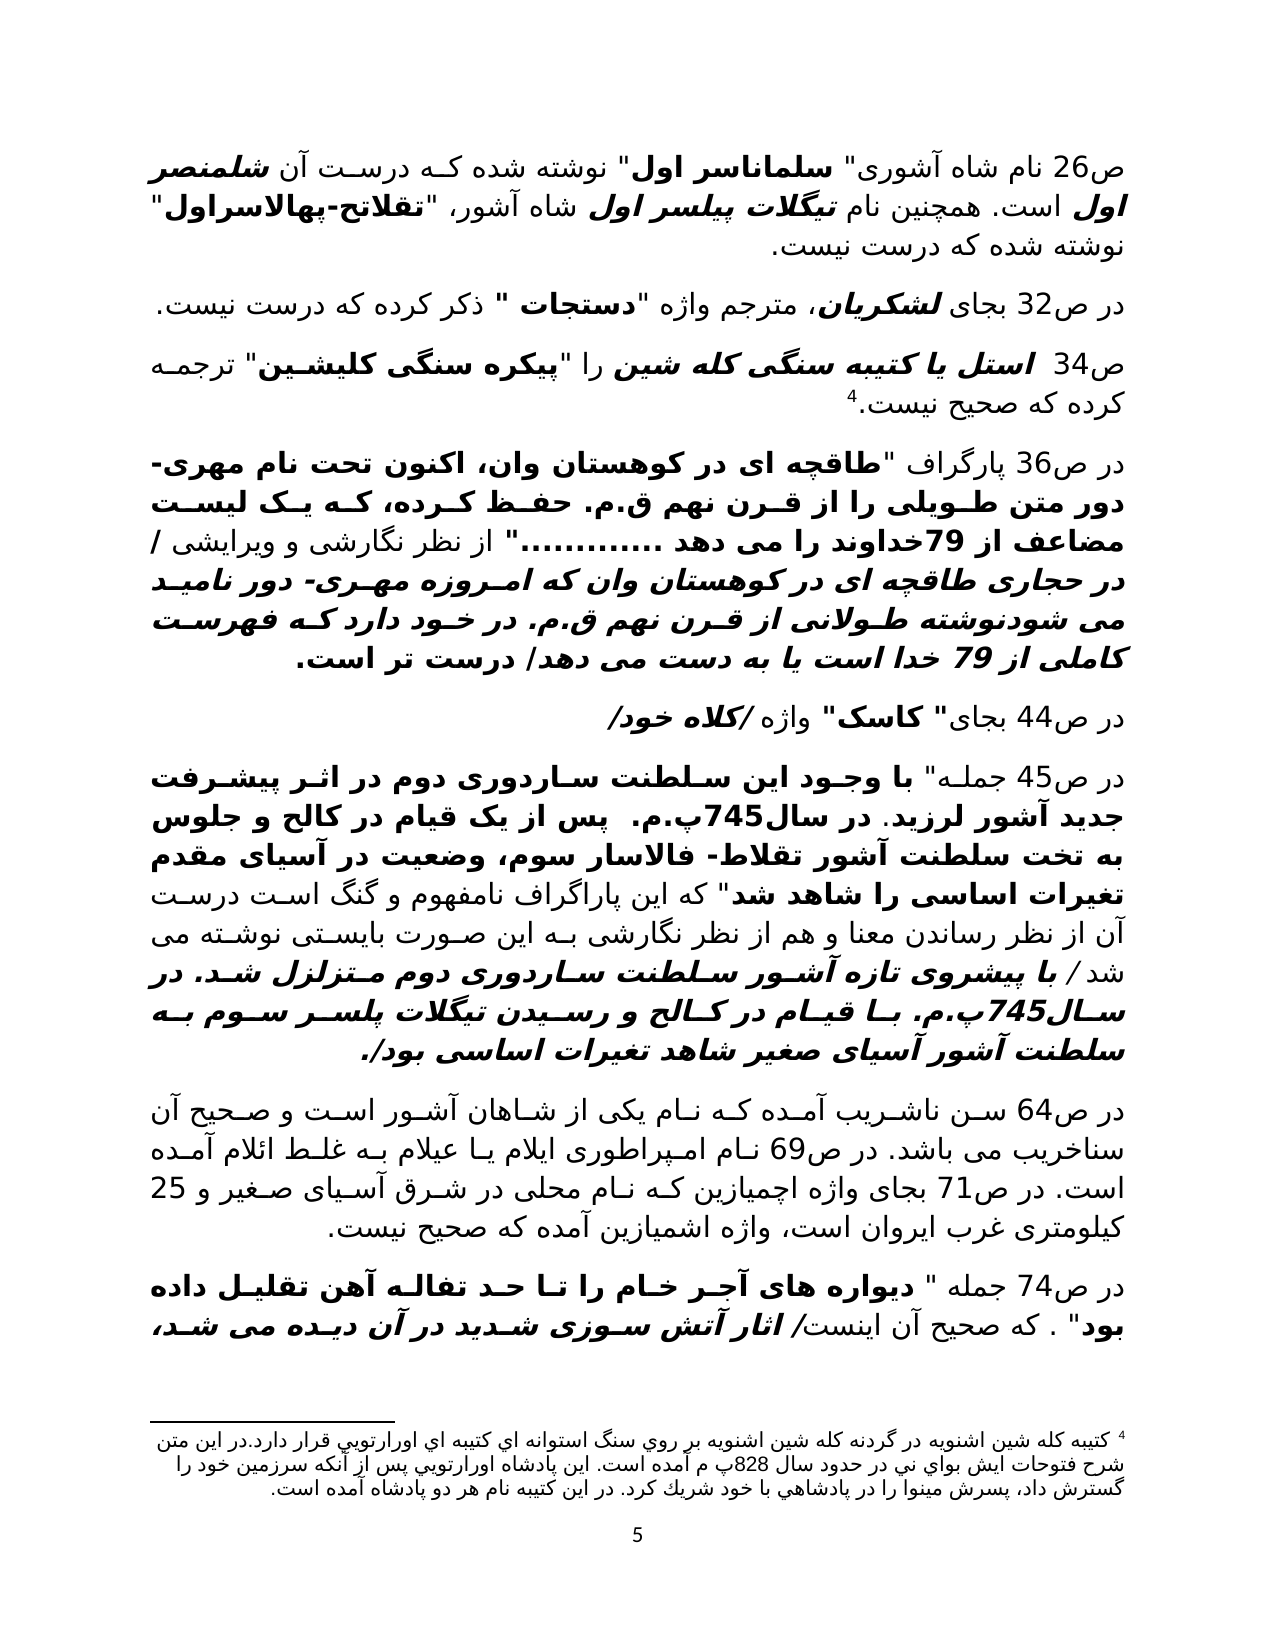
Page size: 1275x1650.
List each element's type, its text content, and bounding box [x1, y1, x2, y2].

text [150, 1270, 1125, 1343]
text در ص36 پارگراف "طاقچه ای در کوهستان وان، اکنون تحت نام مهری-دور متن طویلی را از قرن نهم ق.م. حفظ کرده، که یک لیست مضاعف از 79خداوند را می دهد ............." از نظر نگارشی و ویرایشی / در حجاری طاقچه ای در کوهستان وان که امروزه مهری- دور نامید می شودنوشته طولانی از قرن نهم ق.م. در خود دارد که فهرست کاملی از 79 خدا است یا به دست می دهد/ درست تر است. [150, 446, 1125, 675]
text در ص44 بجای" کاسک" واژه /کلاه خود/ [150, 701, 1125, 735]
text در ص64 سن ناشریب آمده که نام یکی از شاهان آشور است و صحیح آن سناخریب می باشد. در ص69 نام امپراطوری ایلام یا عیلام به غلط ائلام آمده است. در ص71 بجای واژه اچمیازین که نام محلی در شرق آسیای صغیر و 25 کیلومتری غرب ایروان است، واژه اشمیازین آمده که صحیح نیست. [150, 1093, 1125, 1244]
text ص26 نام شاه آشوری" سلماناسر اول" نوشته شده که درست آن شلمنصر اول است. همچنین نام تیگلات پیلسر اول شاه آشور، "تقلاتح-پهالاسراول" نوشته شده که درست نیست. [150, 150, 1125, 262]
text در ص45 جمله" با وجود این سلطنت ساردوری دوم در اثر پیشرفت جدید آشور لرزید. در سال745پ.م. پس از یک قیام در کالح و جلوس به تخت سلطنت آشور تقلاط- فالاسار سوم، وضعیت در آسیای مقدم تغیرات اساسی را شاهد شد" که این پاراگراف نامفهوم و گنگ است درست آن از نظر رساندن معنا و هم از نظر نگارشی به این صورت بایستی نوشته می شد / با پیشروی تازه آشور سلطنت ساردوری دوم متزلزل شد. در سال745پ.م. با قیام در کالح و رسیدن تیگلات پلسر سوم به سلطنت آشور آسیای صغیر شاهد تغیرات اساسی بود/. [150, 761, 1125, 1067]
text در ص32 بجای لشکریان، مترجم واژه "دستجات " ذکر کرده که درست نیست. [150, 288, 1125, 322]
text ص34 استل یا کتیبه سنگی کله شین را "پیکره سنگی کلیشین" ترجمه کرده که صحیح نیست. [150, 347, 1125, 420]
